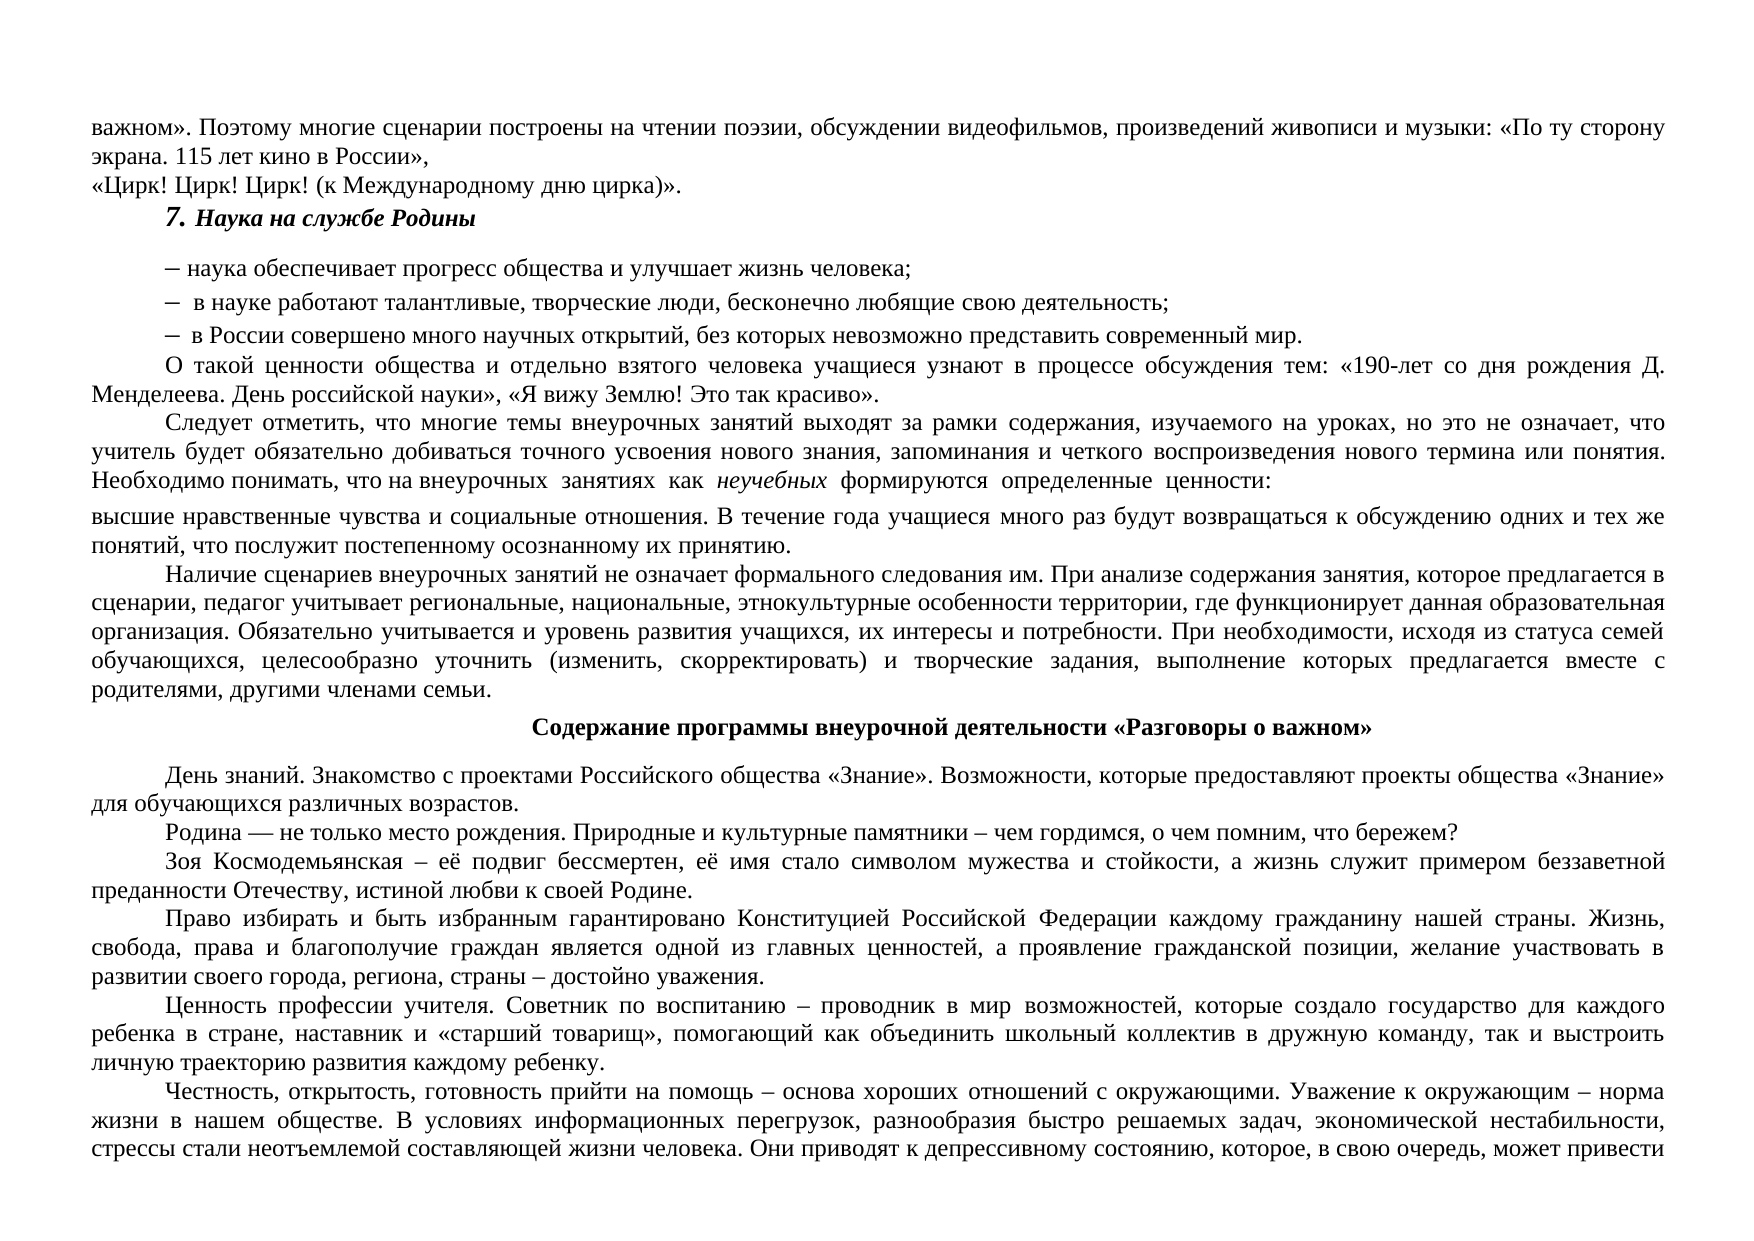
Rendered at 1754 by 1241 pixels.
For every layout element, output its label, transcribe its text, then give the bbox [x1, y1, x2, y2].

text Родина — не только место рождения. Природные и культурные памятники – чем гордимся, о чем помним, что бережем? [91, 817, 1665, 846]
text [91, 112, 1666, 170]
text О такой ценности общества и отдельно взятого человека учащиеся узнают в процессе обсуждения тем: «190-лет со дня рождения Д. Менделеева. День российской науки», «Я вижу Землю! Это так красиво». [91, 350, 1666, 407]
list в России совершено много научных открытий, без которых невозможно представить современный мир. [91, 316, 1665, 350]
text Право избирать и быть избранным гарантировано Конституцией Российской Федерации каждому гражданину нашей страны. Жизнь, свобода, права и благополучие граждан является одной из главных ценностей, а проявление гражданской позиции, желание участвовать в развитии своего города, региона, страны – достойно уважения. [91, 903, 1665, 990]
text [91, 1076, 1665, 1162]
list в науке работают талантливые, творческие люди, бесконечно любящие свою деятельность; [91, 283, 1665, 316]
list Наука на службе Родины [165, 199, 1681, 232]
list наука обеспечивает прогресс общества и улучшает жизнь человека; [165, 249, 1681, 283]
text Зоя Космодемьянская – её подвиг бессмертен, её имя стало символом мужества и стойкости, а жизнь служит примером беззаветной преданности Отечеству, истиной любви к своей Родине. [91, 846, 1666, 903]
text Содержание программы внеурочной деятельности «Разговоры о важном» [221, 712, 1609, 740]
text День знаний. Знакомство с проектами Российского общества «Знание». Возможности, которые предоставляют проекты общества «Знание» для обучающихся различных возрастов. [91, 760, 1666, 817]
text «Цирк! Цирк! Цирк! (к Международному дню цирка)». [91, 170, 1681, 199]
text Следует отметить, что многие темы внеурочных занятий выходят за рамки содержания, изучаемого на уроках, но это не означает, что учитель будет обязательно добиваться точного усвоения нового знания, запоминания и четкого воспроизведения нового термина или понятия. Необходимо понимать, что на внеурочных занятиях как неучебных формируются определенные ценности: [91, 407, 1666, 494]
text высшие нравственные чувства и социальные отношения. В течение года учащиеся много раз будут возвращаться к обсуждению одних и тех же понятий, что послужит постепенному осознанному их принятию. [91, 501, 1665, 559]
text Ценность профессии учителя. Советник по воспитанию – проводник в мир возможностей, которые создало государство для каждого ребенка в стране, наставник и «старший товарищ», помогающий как объединить школьный коллектив в дружную команду, так и выстроить личную траекторию развития каждому ребенку. [91, 990, 1666, 1076]
text Наличие сценариев внеурочных занятий не означает формального следования им. При анализе содержания занятия, которое предлагается в сценарии, педагог учитывает региональные, национальные, этнокультурные особенности территории, где функционирует данная образовательная организация. Обязательно учитывается и уровень развития учащихся, их интересы и потребности. При необходимости, исходя из статуса семей обучающихся, целесообразно уточнить (изменить, скорректировать) и творческие задания, выполнение которых предлагается вместе с родителями, другими членами семьи. [91, 559, 1666, 702]
